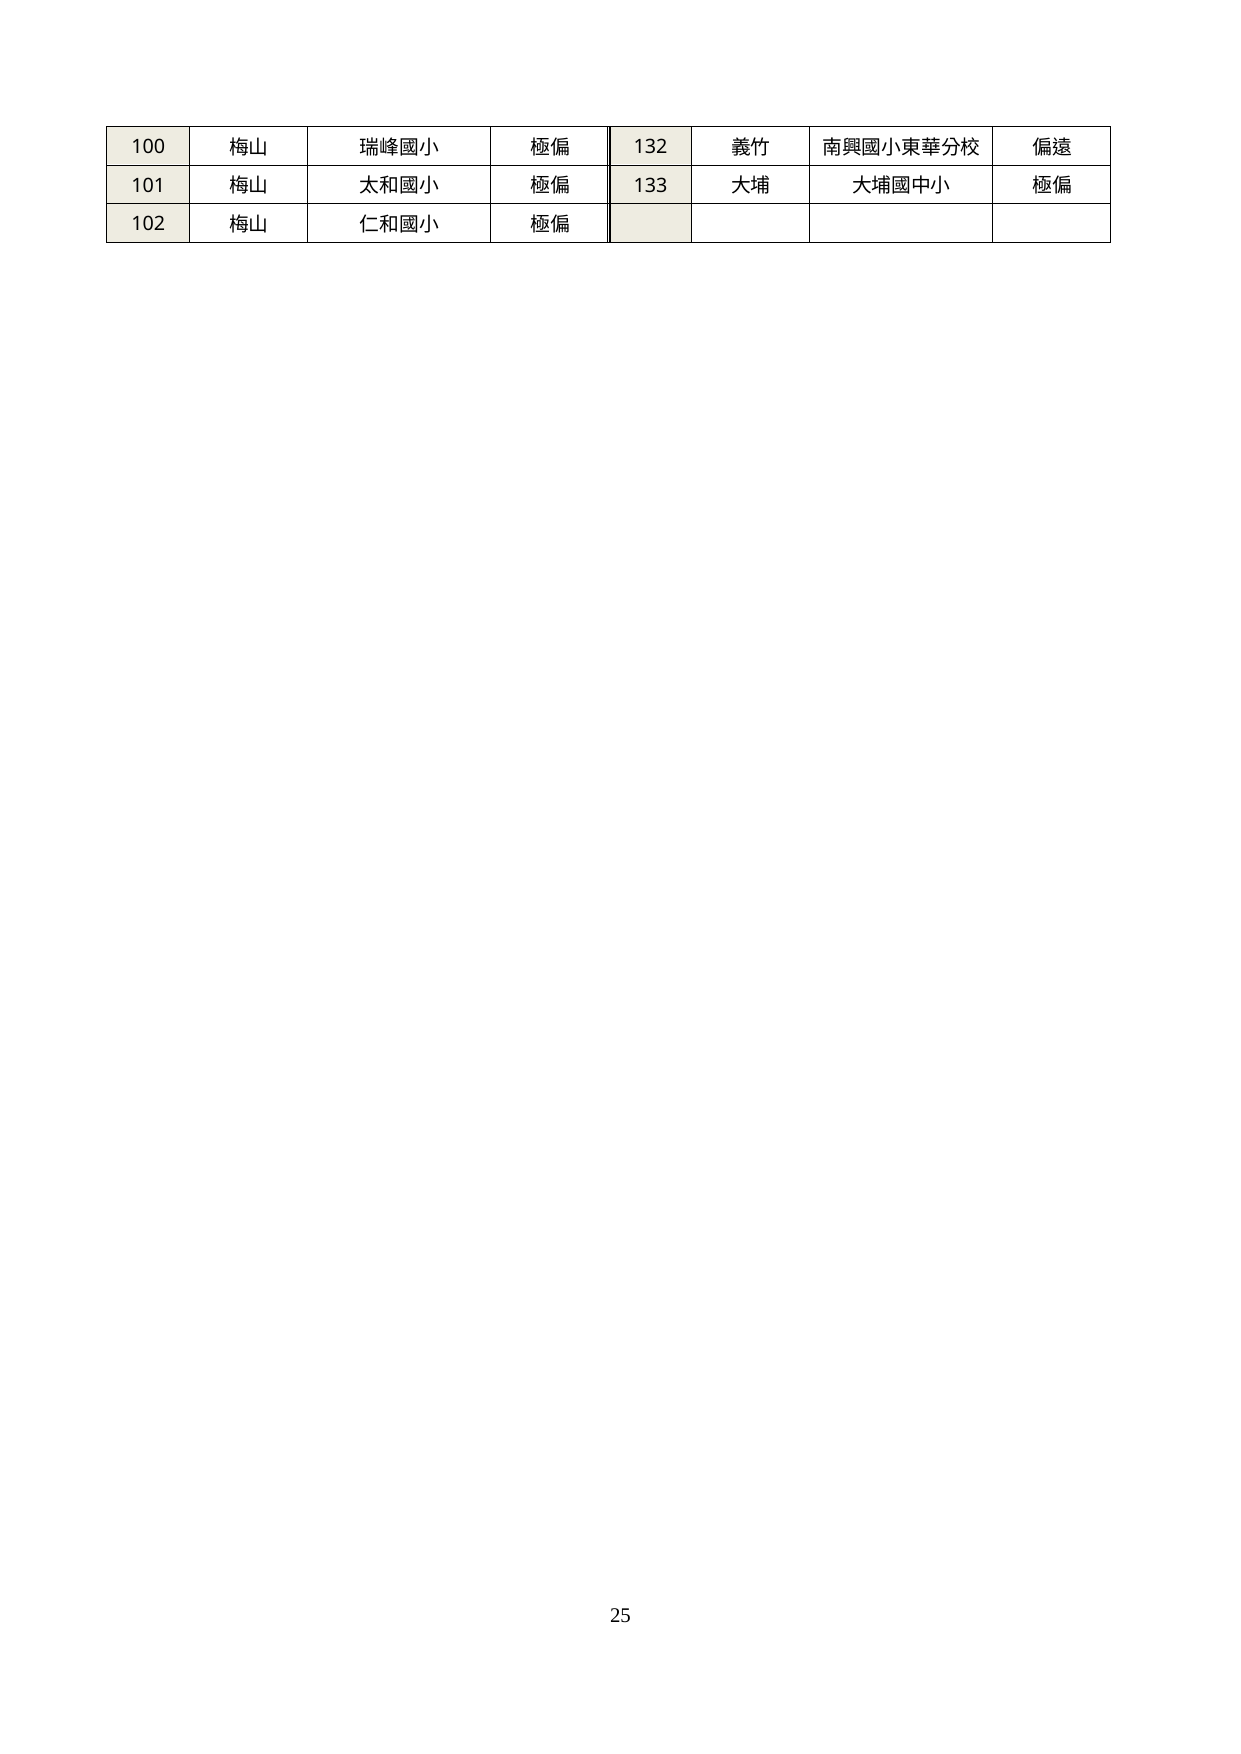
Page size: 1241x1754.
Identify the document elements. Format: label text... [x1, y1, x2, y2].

table_cell 極偏 [491, 204, 607, 242]
table_cell 102 [107, 204, 189, 242]
table_cell 大埔 [692, 166, 809, 203]
table_cell 133 [611, 166, 691, 203]
table_cell 梅山 [190, 166, 307, 203]
table_cell 大埔國中小 [810, 166, 992, 203]
table_cell 132 [611, 127, 691, 164]
table_cell 太和國小 [308, 166, 490, 203]
table_cell 仁和國小 [308, 204, 490, 242]
table_cell [692, 204, 809, 242]
table_cell 梅山 [190, 204, 307, 242]
table_cell 極偏 [491, 166, 607, 203]
table_cell 義竹 [692, 127, 809, 164]
table_cell 瑞峰國小 [308, 127, 490, 164]
table_cell 100 [107, 127, 189, 164]
table_cell 極偏 [993, 166, 1110, 203]
table_cell [611, 204, 691, 242]
table_cell 偏遠 [993, 127, 1110, 164]
table_cell [993, 204, 1110, 242]
table_cell 101 [107, 166, 189, 203]
table_cell 南興國小東華分校 [810, 127, 992, 164]
table_cell 梅山 [190, 127, 307, 164]
table_cell 極偏 [491, 127, 607, 164]
table_cell [810, 204, 992, 242]
